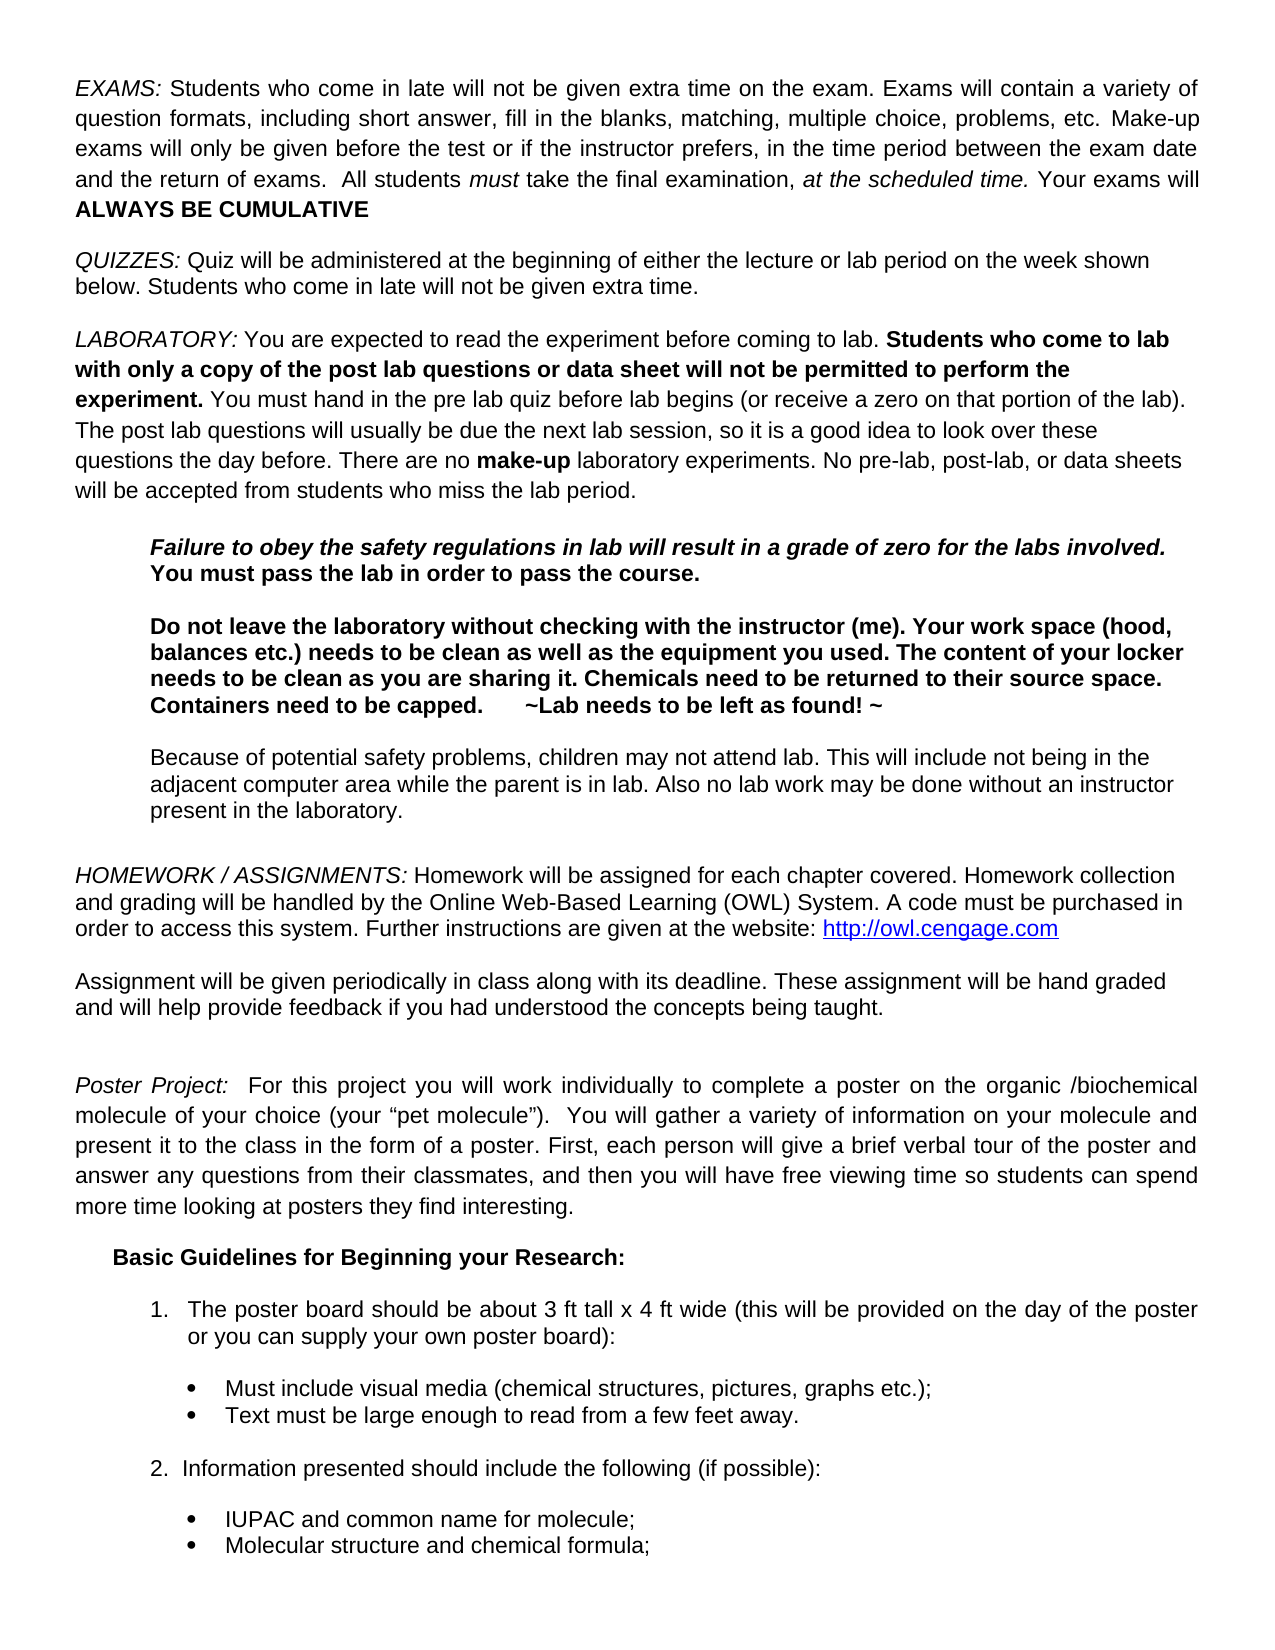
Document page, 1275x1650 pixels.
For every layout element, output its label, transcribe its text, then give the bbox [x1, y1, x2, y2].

list Molecular structure and chemical formula; [187, 1532, 1200, 1558]
list Must include visual media (chemical structures, pictures, graphs etc.); [187, 1375, 1200, 1402]
text Exams: Students who come in late will not be given extra time on the exam. Exams will contain a variety of question formats, including short answer, fill in the blanks, matching, multiple choice, problems, etc. Make-up exams will only be given before the test or if the instructor prefers, in the time period between the exam date and the return of exams. All students must take the final examination, at the scheduled time. Your exams will ALWAYS BE CUMULATIVE [75, 75, 1200, 222]
text LabORATORY: You are expected to read the experiment before coming to lab. Students who come to lab with only a copy of the post lab questions or data sheet will not be permitted to perform the experiment. You must hand in the pre lab quiz before lab begins (or receive a zero on that portion of the lab). The post lab questions will usually be due the next lab session, so it is a good idea to look over these questions the day before. There are no make-up laboratory experiments. No pre-lab, post-lab, or data sheets will be accepted from students who miss the lab period. [75, 326, 1200, 503]
text Quizzes: Quiz will be administered at the beginning of either the lecture or lab period on the week shown below. Students who come in late will not be given extra time. [75, 247, 1200, 299]
text Failure to obey the safety regulations in lab will result in a grade of zero for the labs involved. You must pass the lab in order to pass the course. [150, 533, 1200, 586]
list IUPAC and common name for molecule; [187, 1506, 1200, 1532]
text Because of potential safety problems, children may not attend lab. This will include not being in the adjacent computer area while the parent is in lab. Also no lab work may be done without an instructor present in the laboratory. [150, 744, 1196, 823]
list Text must be large enough to read from a few feet away. [187, 1402, 1200, 1428]
text Basic Guidelines for Beginning your Research: [112, 1244, 1200, 1270]
text Homework / Assignments: Homework will be assigned for each chapter covered. Homework collection and grading will be handled by the Online Web-Based Learning (OWL) System. A code must be purchased in order to access this system. Further instructions are given at the website: http://owl.cengage.com [75, 862, 1200, 941]
text Do not leave the laboratory without checking with the instructor (me). Your work space (hood, balances etc.) needs to be clean as well as the equipment you used. The content of your locker needs to be clean as you are sharing it. Chemicals need to be returned to their source space. Containers need to be capped. ~Lab needs to be left as found! ~ [150, 613, 1200, 718]
list The poster board should be about 3 ft tall x 4 ft wide (this will be provided on the day of the poster or you can supply your own poster board): [150, 1296, 1200, 1349]
text Poster Project: For this project you will work individually to complete a poster on the organic /biochemical molecule of your choice (your “pet molecule”). You will gather a variety of information on your molecule and present it to the class in the form of a poster. First, each person will give a brief verbal tour of the poster and answer any questions from their classmates, and then you will have free viewing time so students can spend more time looking at posters they find interesting. [75, 1072, 1200, 1219]
text Assignment will be given periodically in class along with its deadline. These assignment will be hand graded and will help provide feedback if you had understood the concepts being taught. [75, 968, 1200, 1020]
text 2. Information presented should include the following (if possible): [150, 1454, 1200, 1481]
